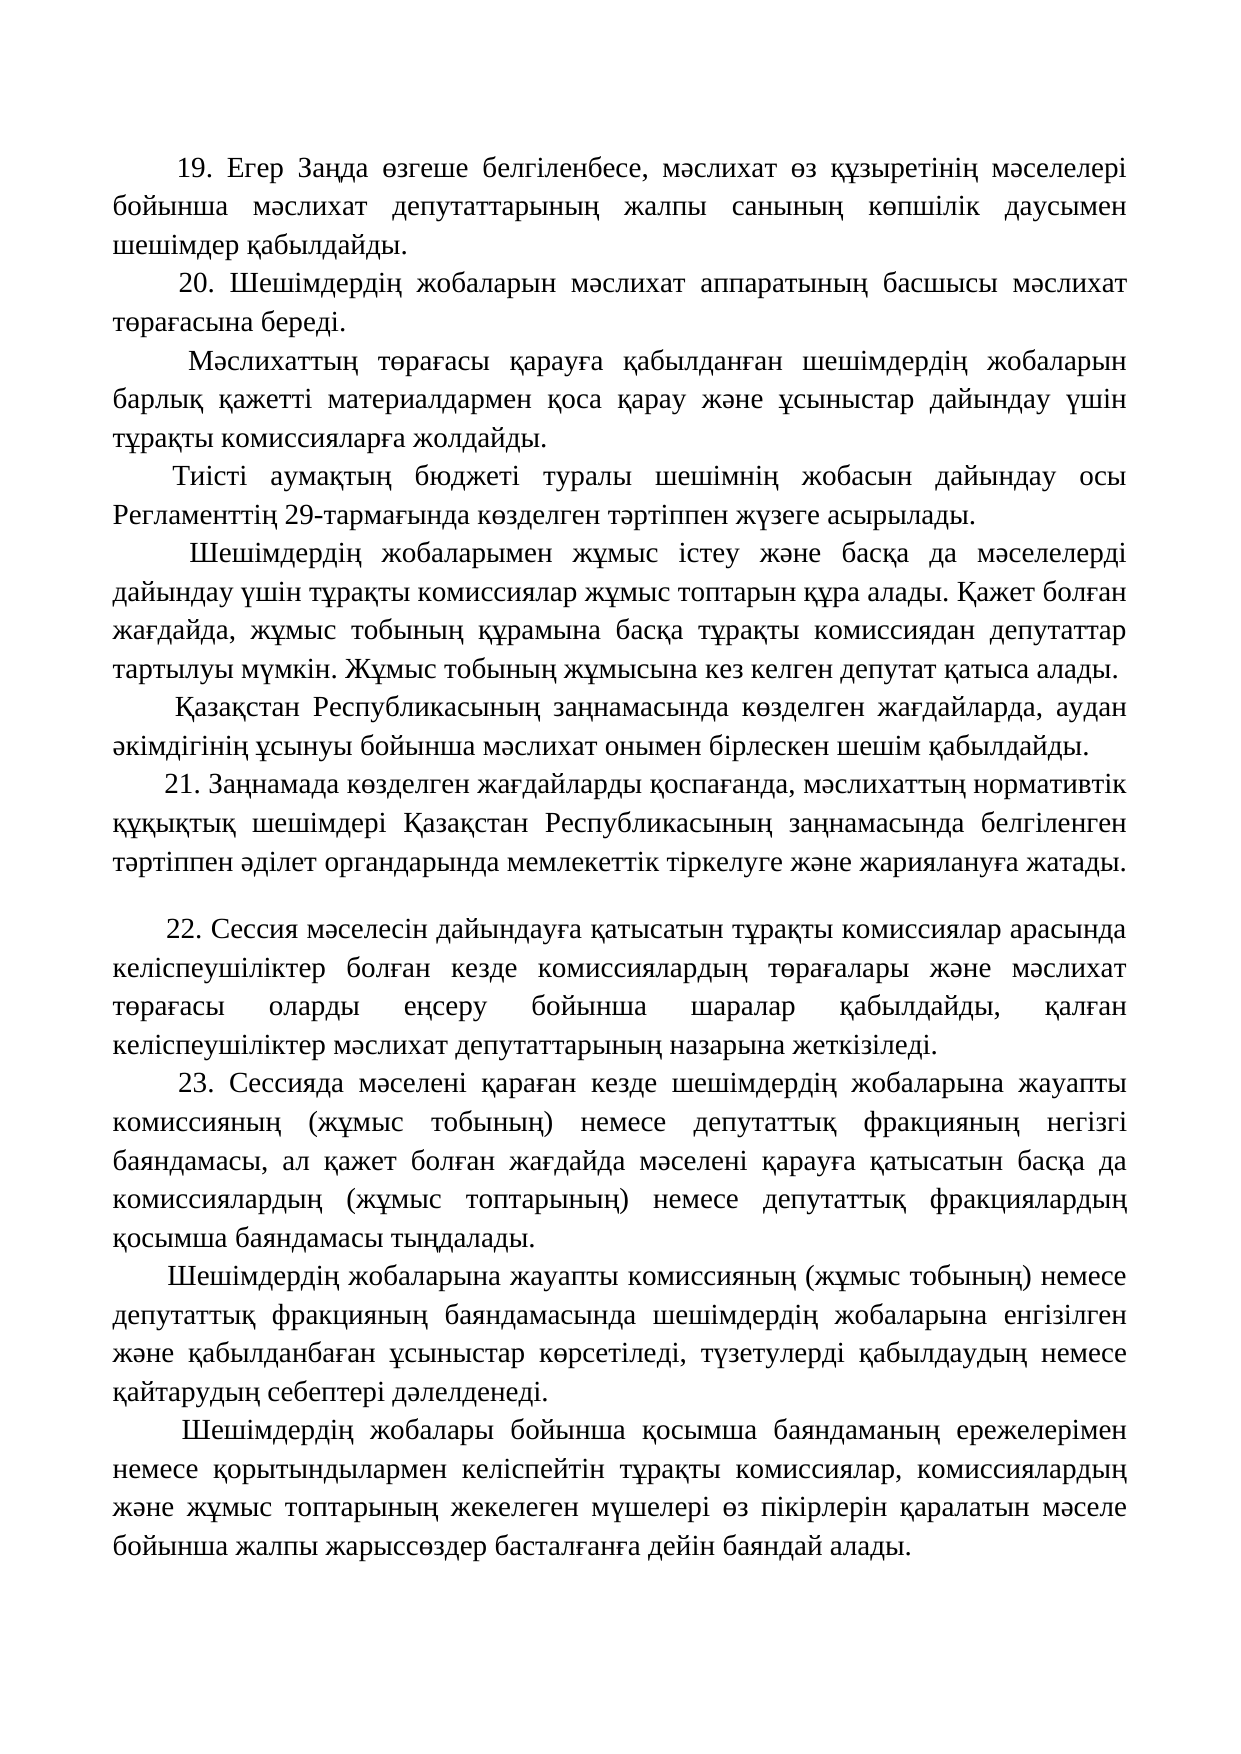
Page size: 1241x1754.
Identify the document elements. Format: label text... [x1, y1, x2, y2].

text Шешімдердің жобаларына жауапты комиссияның (жұмыс тобының) немесе депутаттық фракцияның баяндамасында шешімдердің жобаларына енгізілген және қабылданбаған ұсыныстар көрсетіледі, түзетулерді қабылдаудың немесе қайтарудың себептері дәлелденеді. [112, 1258, 1128, 1407]
text 20. Шешімдердің жобаларын мәслихат аппаратының басшысы мәслихат төрағасына береді. [112, 266, 1128, 338]
text 23. Сессияда мәселені қараған кезде шешімдердің жобаларына жауапты комиссияның (жұмыс тобының) немесе депутаттық фракцияның негізгі баяндамасы, ал қажет болған жағдайда мәселені қарауға қатысатын басқа да комиссиялардың (жұмыс топтарының) немесе депутаттық фракциялардың қосымша баяндамасы тыңдалады. [112, 1066, 1128, 1253]
text Шешімдердің жобалары бойынша қосымша баяндаманың ережелерімен немесе қорытындылармен келіспейтін тұрақты комиссиялар, комиссиялардың және жұмыс топтарының жекелеген мүшелері өз пікірлерін қаралатын мәселе бойынша жалпы жарыссөздер басталғанға дейін баяндай алады. [112, 1412, 1128, 1562]
text 19. Егер Заңда өзгеше белгіленбесе, мәслихат өз құзыретінің мәселелері бойынша мәслихат депутаттарының жалпы санының көпшілік даусымен шешімдер қабылдайды. [112, 150, 1128, 261]
text Тиісті аумақтың бюджеті туралы шешімнің жобасын дайындау осы Регламенттің 29-тармағында көзделген тәртіппен жүзеге асырылады. [112, 458, 1128, 530]
text 21. Заңнамада көзделген жағдайларды қоспағанда, мәслихаттың нормативтік құқықтық шешімдері Қазақстан Республикасының заңнамасында белгіленген тәртіппен әділет органдарында мемлекеттік тіркелуге және жариялануға жатады. [112, 767, 1128, 907]
text Шешімдердің жобаларымен жұмыс істеу және басқа да мәселелерді дайындау үшін тұрақты комиссиялар жұмыс топтарын құра алады. Қажет болған жағдайда, жұмыс тобының құрамына басқа тұрақты комиссиядан депутаттар тартылуы мүмкін. Жұмыс тобының жұмысына кез келген депутат қатыса алады. [112, 535, 1128, 684]
text Мәслихаттың төрағасы қарауға қабылданған шешімдердің жобаларын барлық қажетті материалдармен қоса қарау және ұсыныстар дайындау үшін тұрақты комиссияларға жолдайды. [112, 343, 1128, 453]
text 22. Сессия мәселесін дайындауға қатысатын тұрақты комиссиялар арасында келіспеушіліктер болған кезде комиссиялардың төрағалары және мәслихат төрағасы оларды еңсеру бойынша шаралар қабылдайды, қалған келіспеушіліктер мәслихат депутаттарының назарына жеткізіледі. [112, 911, 1128, 1061]
text Қазақстан Республикасының заңнамасында көзделген жағдайларда, аудан әкімдігінің ұсынуы бойынша мәслихат онымен бірлескен шешім қабылдайды. [112, 689, 1128, 762]
